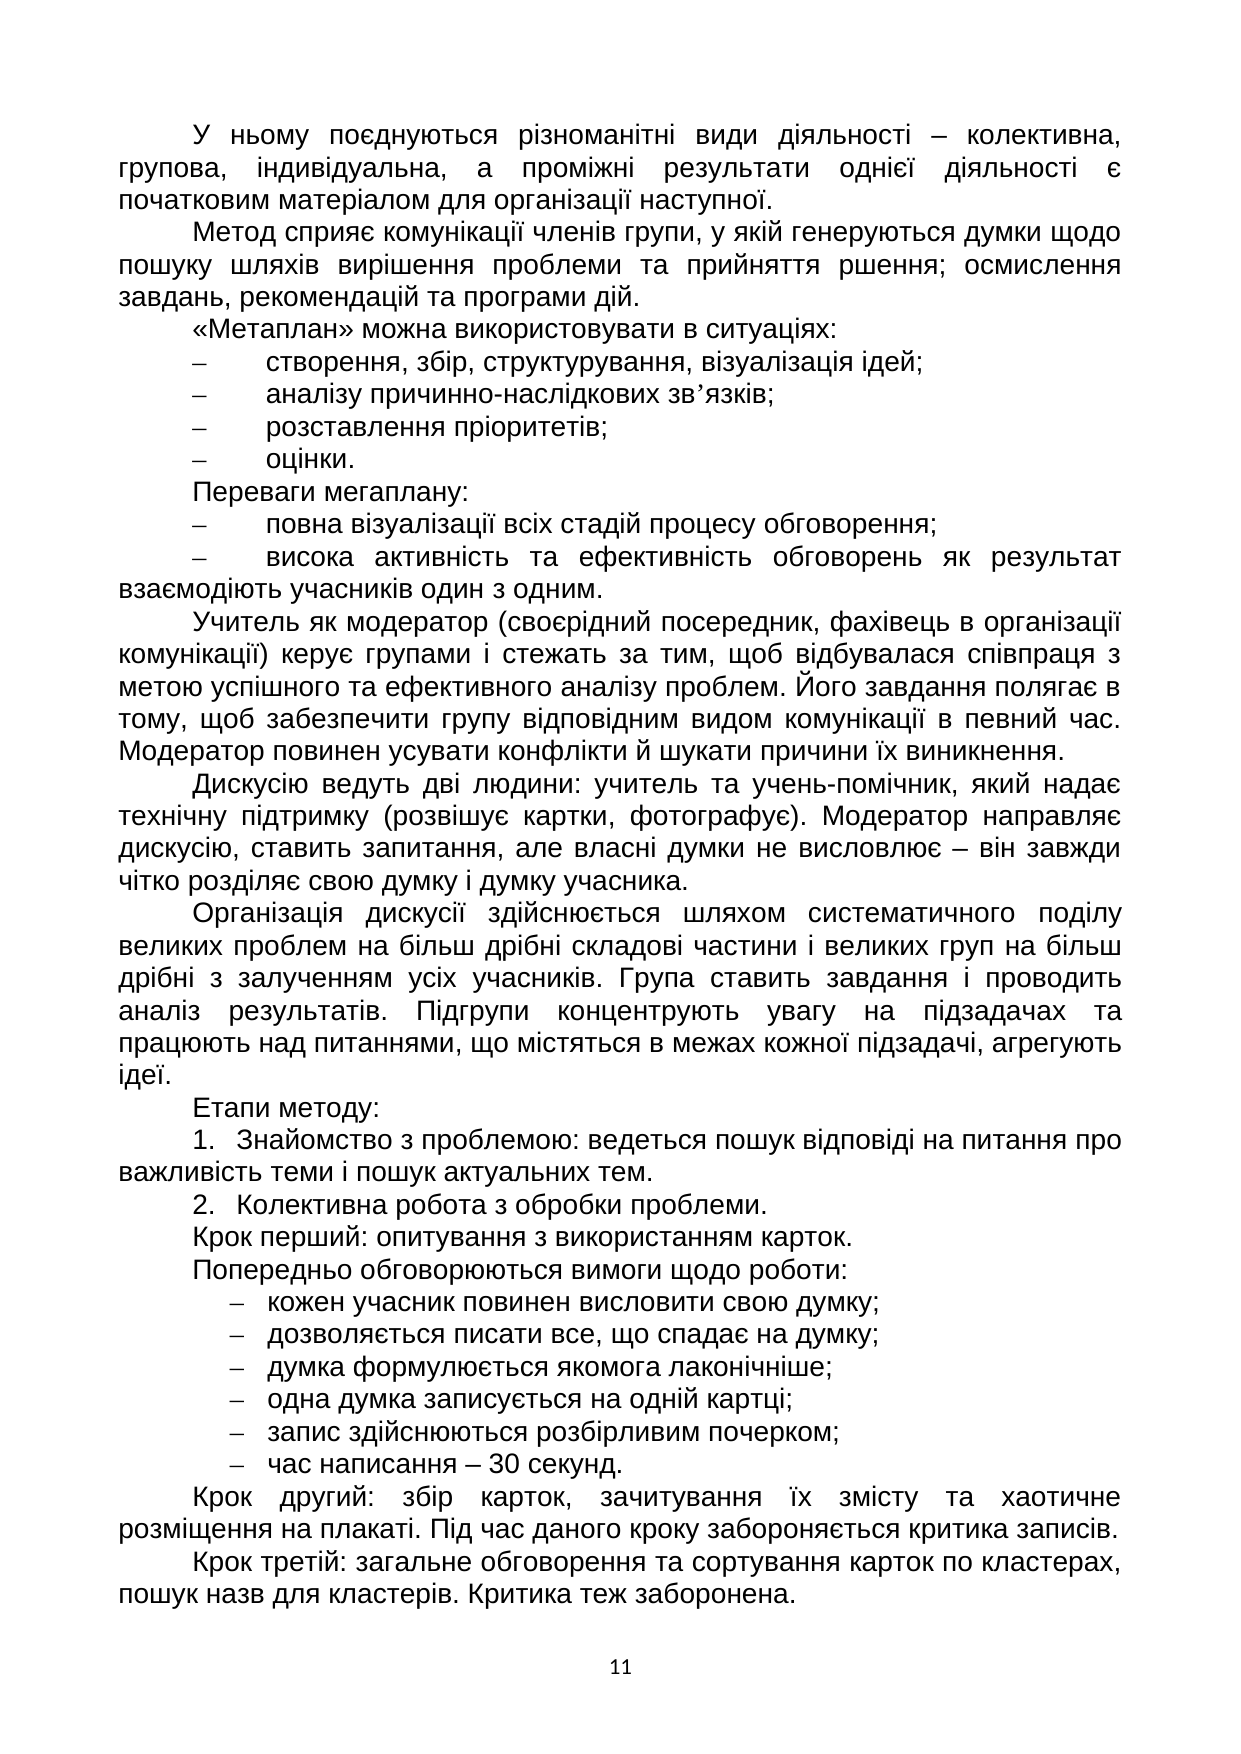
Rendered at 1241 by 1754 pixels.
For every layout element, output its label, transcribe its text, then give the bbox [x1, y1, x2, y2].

list оцінки. [118, 442, 1122, 475]
list аналізу причинно-наслідкових звʼязків; [118, 377, 1122, 410]
list дозволяється писати все, що спадає на думку; [229, 1317, 1122, 1350]
list одна думка записується на одній картці; [229, 1382, 1122, 1415]
text Етапи методу: [118, 1091, 1122, 1123]
text Метод сприяє комунікації членів групи, у якій генеруються думки щодо пошуку шляхів вирішення проблеми та прийняття ршення; осмислення завдань, рекомендацій та програми дій. [118, 215, 1122, 312]
list думка формулюється якомога лаконічніше; [229, 1350, 1122, 1382]
list створення, збір, структурування, візуалізація ідей; [118, 345, 1122, 377]
text Переваги мегаплану: [118, 475, 1122, 507]
list Колективна робота з обробки проблеми. [118, 1188, 1122, 1220]
list час написання – 30 секунд. [229, 1447, 1122, 1480]
list Знайомство з проблемою: ведеться пошук відповіді на питання про важливість теми і пошук актуальних тем. [118, 1123, 1122, 1188]
text «Метаплан» можна використовувати в ситуаціях: [118, 312, 1122, 345]
list висока активність та ефективність обговорень як результат взаємодіють учасників один з одним. [118, 540, 1122, 605]
text Організація дискусії здійснюється шляхом систематичного поділу великих проблем на більш дрібні складові частини і великих груп на більш дрібні з залученням усіх учасників. Група ставить завдання і проводить аналіз результатів. Підгрупи концентрують увагу на підзадачах та працюють над питаннями, що містяться в межах кожної підзадачі, агрегують ідеї. [118, 896, 1122, 1091]
list кожен учасник повинен висловити свою думку; [229, 1285, 1122, 1317]
text У ньому поєднуються різноманітні види діяльності – колективна, групова, індивідуальна, а проміжні результати однієї діяльності є початковим матеріалом для організації наступної. [118, 118, 1122, 215]
list повна візуалізації всіх стадій процесу обговорення; [118, 507, 1122, 540]
text Крок другий: збір карток, зачитування їх змісту та хаотичне розміщення на плакаті. Під час даного кроку забороняється критика записів. [118, 1480, 1122, 1545]
list розставлення пріоритетів; [118, 410, 1122, 442]
text Учитель як модератор (своєрідний посередник, фахівець в організації комунікації) керує групами і стежать за тим, щоб відбувалася співпраця з метою успішного та ефективного аналізу проблем. Його завдання полягає в тому, щоб забезпечити групу відповідним видом комунікації в певний час. Модератор повинен усувати конфлікти й шукати причини їх виникнення. [118, 605, 1122, 767]
text Крок третій: загальне обговорення та сортування карток по кластерах, пошук назв для кластерів. Критика теж заборонена. [118, 1545, 1122, 1609]
list запис здійснюються розбірливим почерком; [229, 1415, 1122, 1447]
text Попередньо обговорюються вимоги щодо роботи: [192, 1253, 1122, 1285]
text Крок перший: опитування з використанням карток. [192, 1220, 1122, 1253]
text Дискусію ведуть дві людини: учитель та учень-помічник, який надає технічну підтримку (розвішує картки, фотографує). Модератор направляє дискусію, ставить запитання, але власні думки не висловлює – він завжди чітко розділяє свою думку і думку учасника. [118, 767, 1122, 896]
